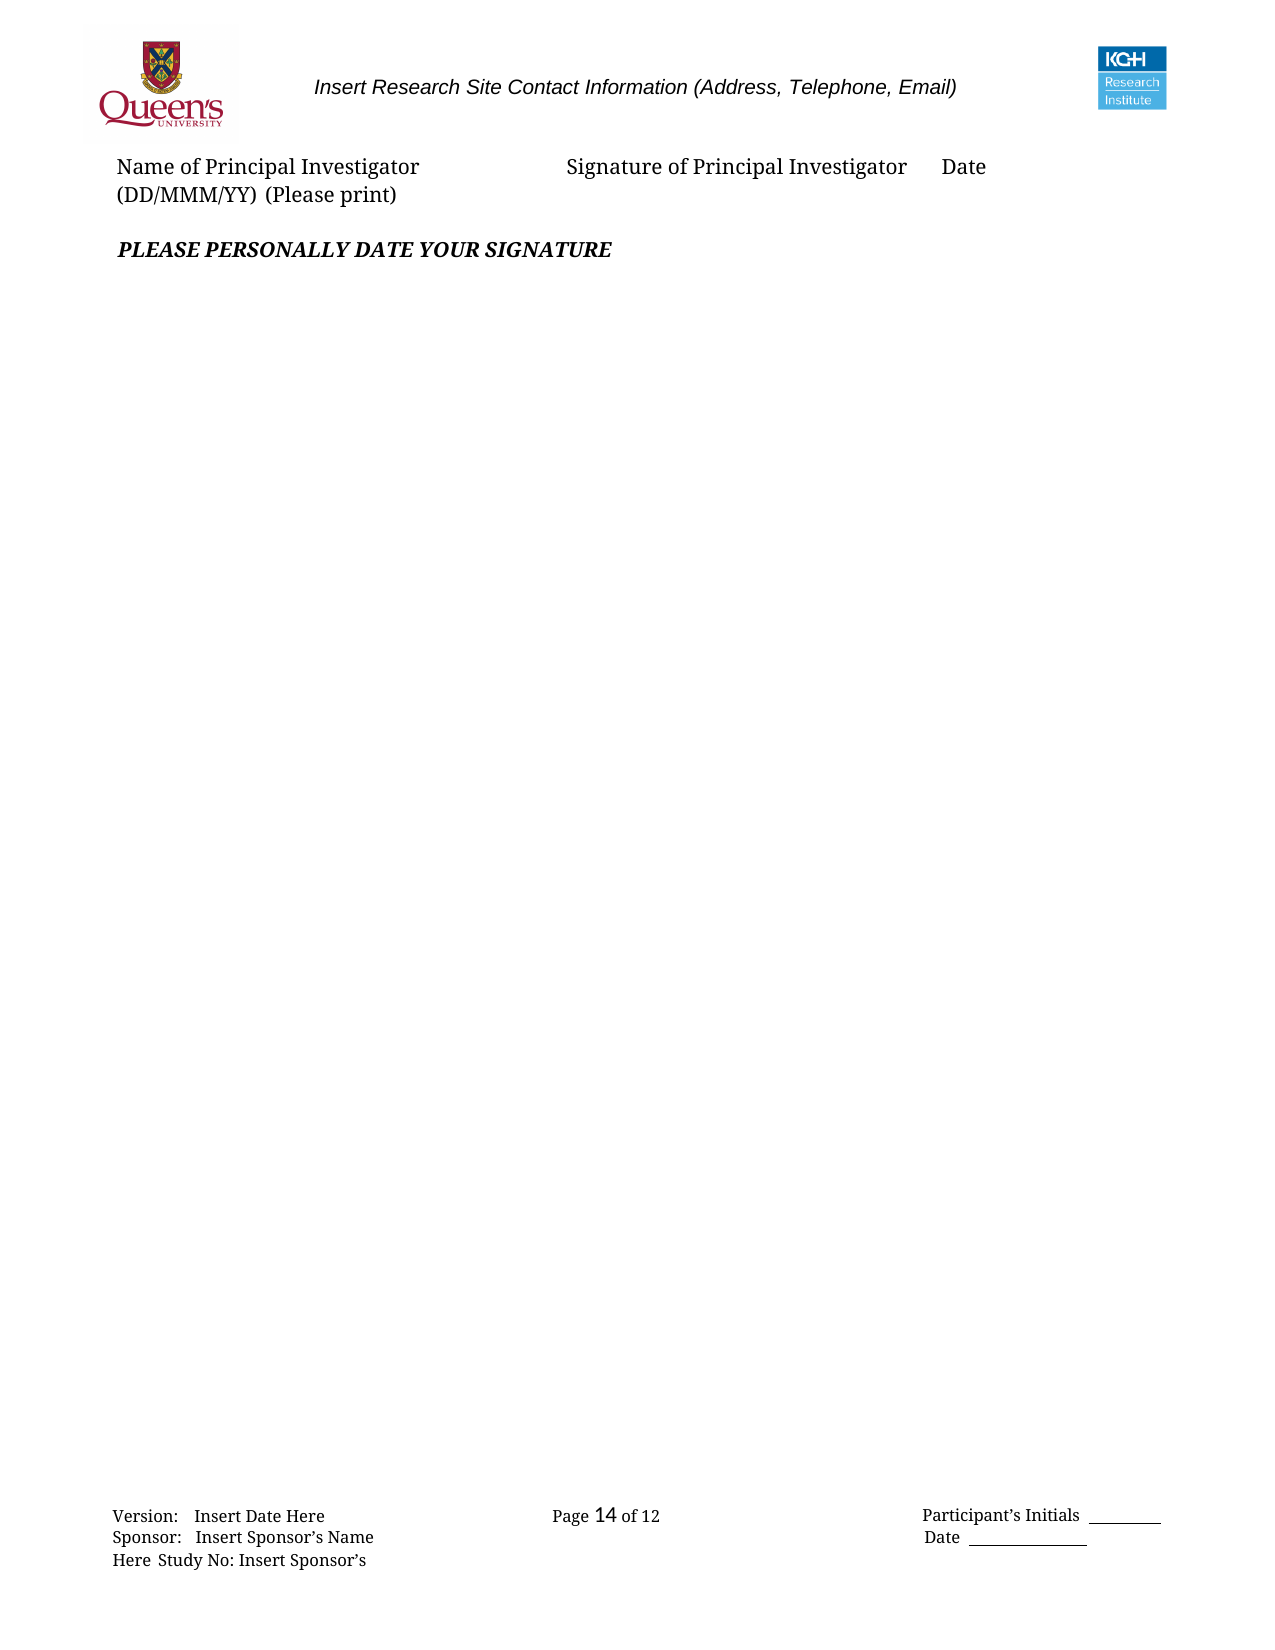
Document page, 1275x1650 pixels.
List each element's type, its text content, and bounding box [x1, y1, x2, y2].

text Name of Principal Investigator Signature of Principal Investigator Date (DD/MMM/YY) (Please print) [116, 152, 1131, 209]
picture [1050, 15, 1214, 141]
text PLEASE PERSONALLY DATE YOUR SIGNATURE [112, 236, 1173, 263]
picture [82, 24, 240, 144]
